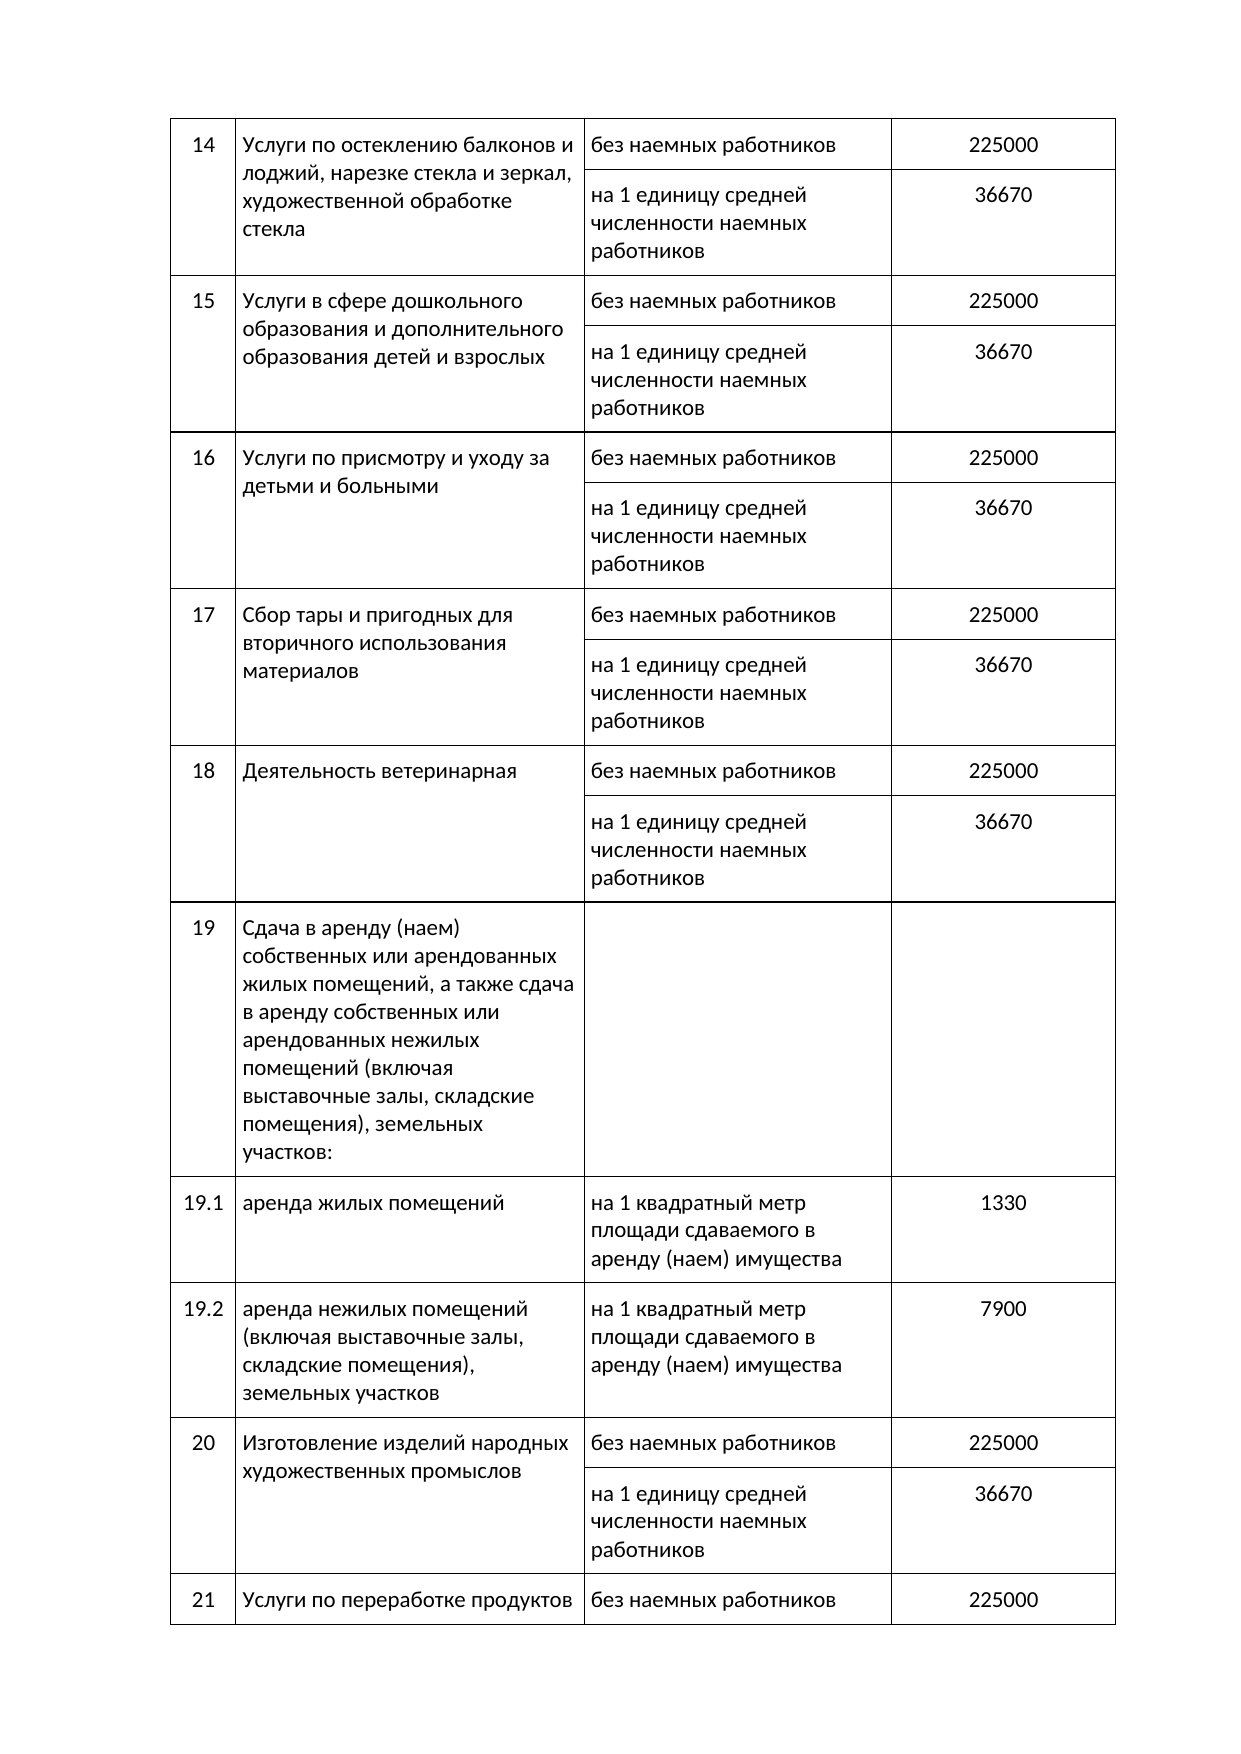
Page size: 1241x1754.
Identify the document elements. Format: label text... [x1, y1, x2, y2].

table_cell на 1 единицу средней численности наемных работников [585, 326, 891, 431]
table_cell 36670 [892, 640, 1115, 745]
table_cell без наемных работников [585, 433, 891, 482]
table_cell 18 [171, 746, 235, 901]
table_cell без наемных работников [585, 1418, 891, 1467]
table_cell без наемных работников [585, 746, 891, 795]
table_cell Услуги в сфере дошкольного образования и дополнительного образования детей и взрослых [236, 276, 584, 431]
table_cell 36670 [892, 326, 1115, 431]
table_cell аренда жилых помещений [236, 1177, 584, 1282]
table_cell 1330 [892, 1177, 1115, 1282]
table_cell 225000 [892, 746, 1115, 795]
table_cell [236, 1574, 584, 1624]
table_cell 16 [171, 433, 235, 588]
table_cell Сдача в аренду (наем) собственных или арендованных жилых помещений, а также сдача в аренду собственных или арендованных нежилых помещений (включая выставочные залы, складские помещения), земельных участков: [236, 903, 584, 1176]
table_cell на 1 квадратный метр площади сдаваемого в аренду (наем) имущества [585, 1283, 891, 1417]
table_cell Изготовление изделий народных художественных промыслов [236, 1418, 584, 1573]
table_cell на 1 единицу средней численности наемных работников [585, 483, 891, 588]
table_cell 19 [171, 903, 235, 1176]
table_cell 225000 [892, 276, 1115, 325]
table_cell 225000 [892, 1574, 1115, 1624]
table_cell 225000 [892, 1418, 1115, 1467]
table_cell 19.1 [171, 1177, 235, 1282]
table_cell на 1 единицу средней численности наемных работников [585, 1468, 891, 1573]
table_cell без наемных работников [585, 119, 891, 168]
table_cell 17 [171, 589, 235, 745]
table_cell 36670 [892, 170, 1115, 275]
table_cell 36670 [892, 483, 1115, 588]
table_cell 7900 [892, 1283, 1115, 1417]
table_cell Деятельность ветеринарная [236, 746, 584, 901]
table_cell [892, 903, 1115, 1176]
table_cell на 1 квадратный метр площади сдаваемого в аренду (наем) имущества [585, 1177, 891, 1282]
table_cell аренда нежилых помещений (включая выставочные залы, складские помещения), земельных участков [236, 1283, 584, 1417]
table_cell 19.2 [171, 1283, 235, 1417]
table_cell 225000 [892, 119, 1115, 168]
table_cell 20 [171, 1418, 235, 1573]
table_cell Услуги по остеклению балконов и лоджий, нарезке стекла и зеркал, художественной обработке стекла [236, 119, 584, 275]
table_cell [585, 903, 891, 1176]
table_cell Сбор тары и пригодных для вторичного использования материалов [236, 589, 584, 745]
table_cell 21 [171, 1574, 235, 1624]
table_cell без наемных работников [585, 276, 891, 325]
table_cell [585, 170, 891, 275]
table_cell 14 [171, 119, 235, 275]
table_cell 15 [171, 276, 235, 431]
table_cell 225000 [892, 433, 1115, 482]
table_cell Услуги по присмотру и уходу за детьми и больными [236, 433, 584, 588]
table_cell на 1 единицу средней численности наемных работников [585, 796, 891, 901]
table_cell без наемных работников [585, 1574, 891, 1624]
table_cell без наемных работников [585, 589, 891, 638]
table_cell 36670 [892, 796, 1115, 901]
table_cell на 1 единицу средней численности наемных работников [585, 640, 891, 745]
table_cell 36670 [892, 1468, 1115, 1573]
table_cell 225000 [892, 589, 1115, 638]
